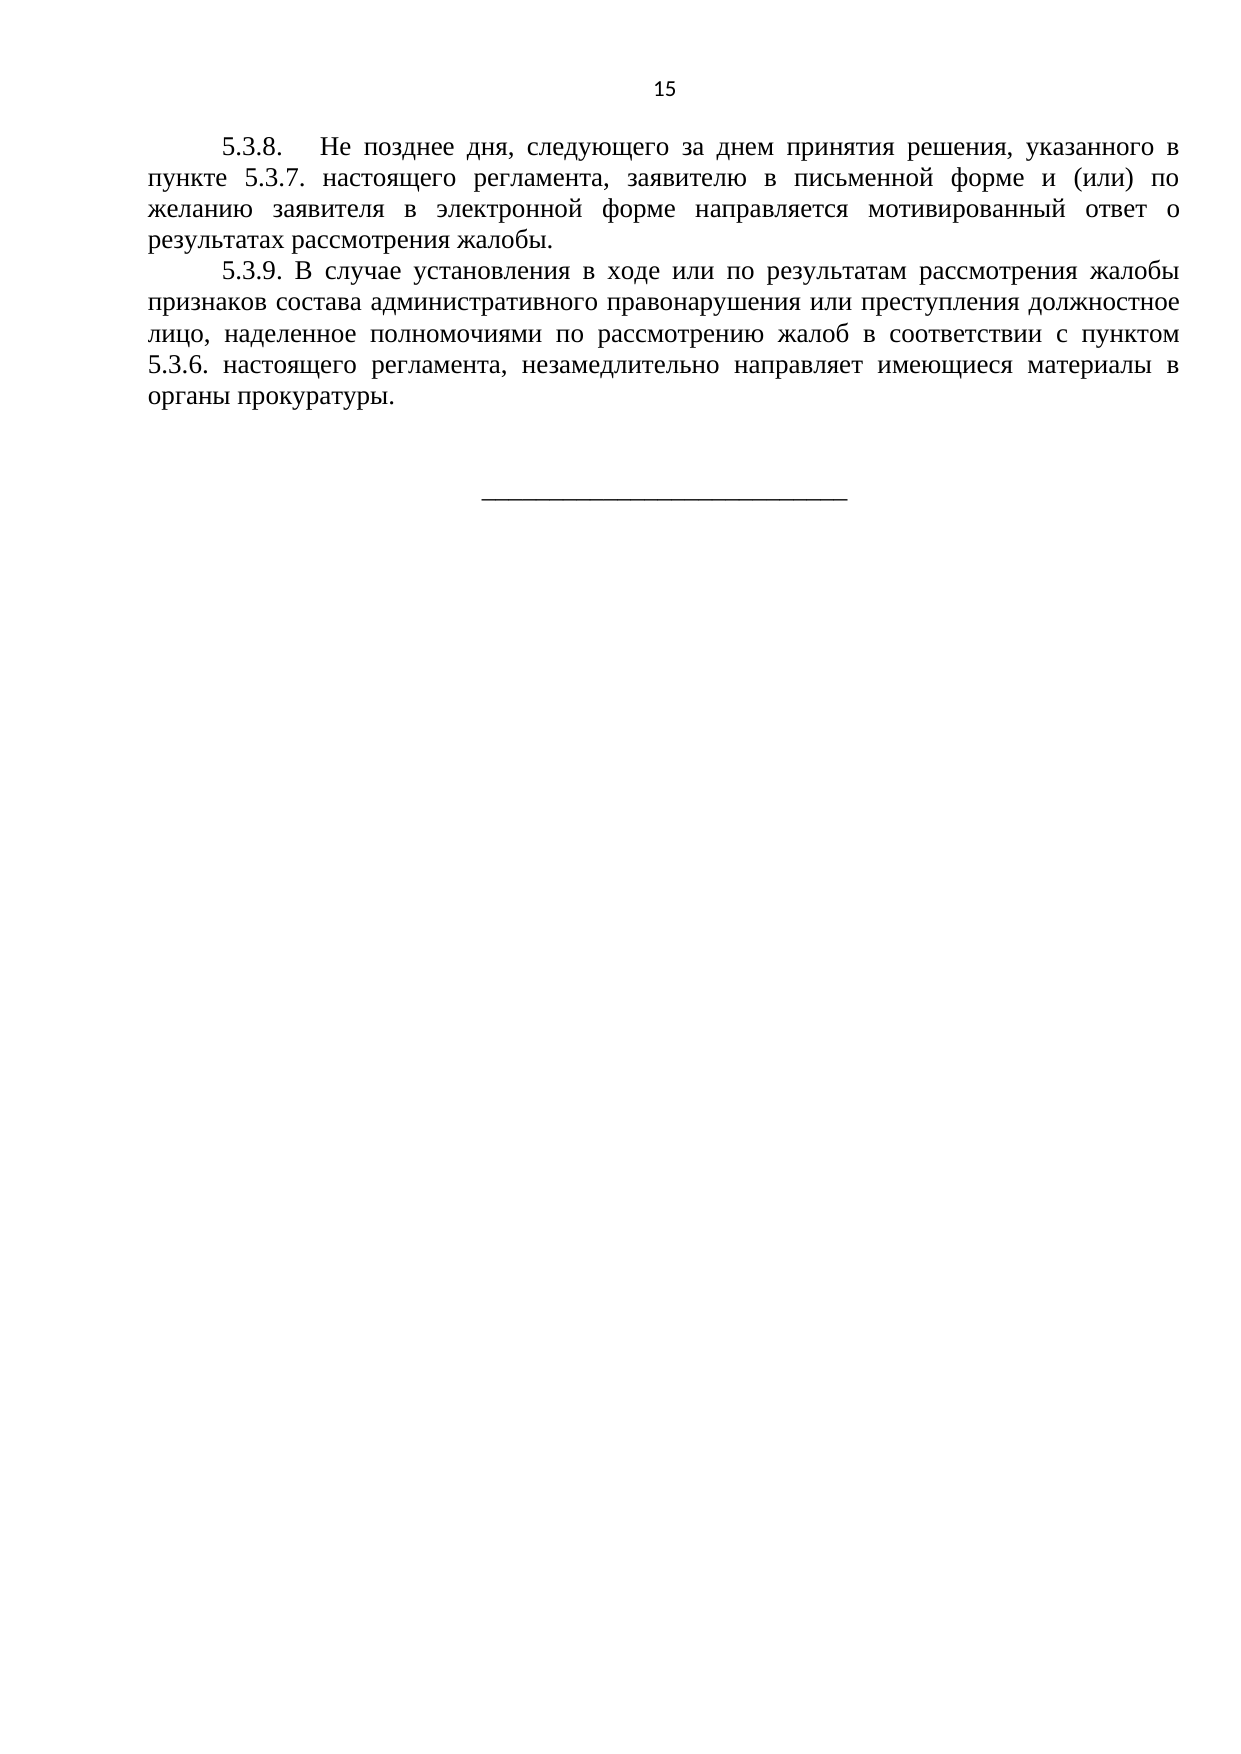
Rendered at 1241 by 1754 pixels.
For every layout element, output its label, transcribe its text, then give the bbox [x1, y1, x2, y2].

text ___________________________ [148, 472, 1181, 503]
text 5.3.9. В случае установления в ходе или по результатам рассмотрения жалобы признаков состава административного правонарушения или преступления должностное лицо, наделенное полномочиями по рассмотрению жалоб в соответствии с пунктом 5.3.6. настоящего регламента, незамедлительно направляет имеющиеся материалы в органы прокуратуры. [148, 254, 1181, 410]
text 5.3.8. Не позднее дня, следующего за днем принятия решения, указанного в пункте 5.3.7. настоящего регламента, заявителю в письменной форме и (или) по желанию заявителя в электронной форме направляется мотивированный ответ о результатах рассмотрения жалобы. [148, 130, 1181, 254]
